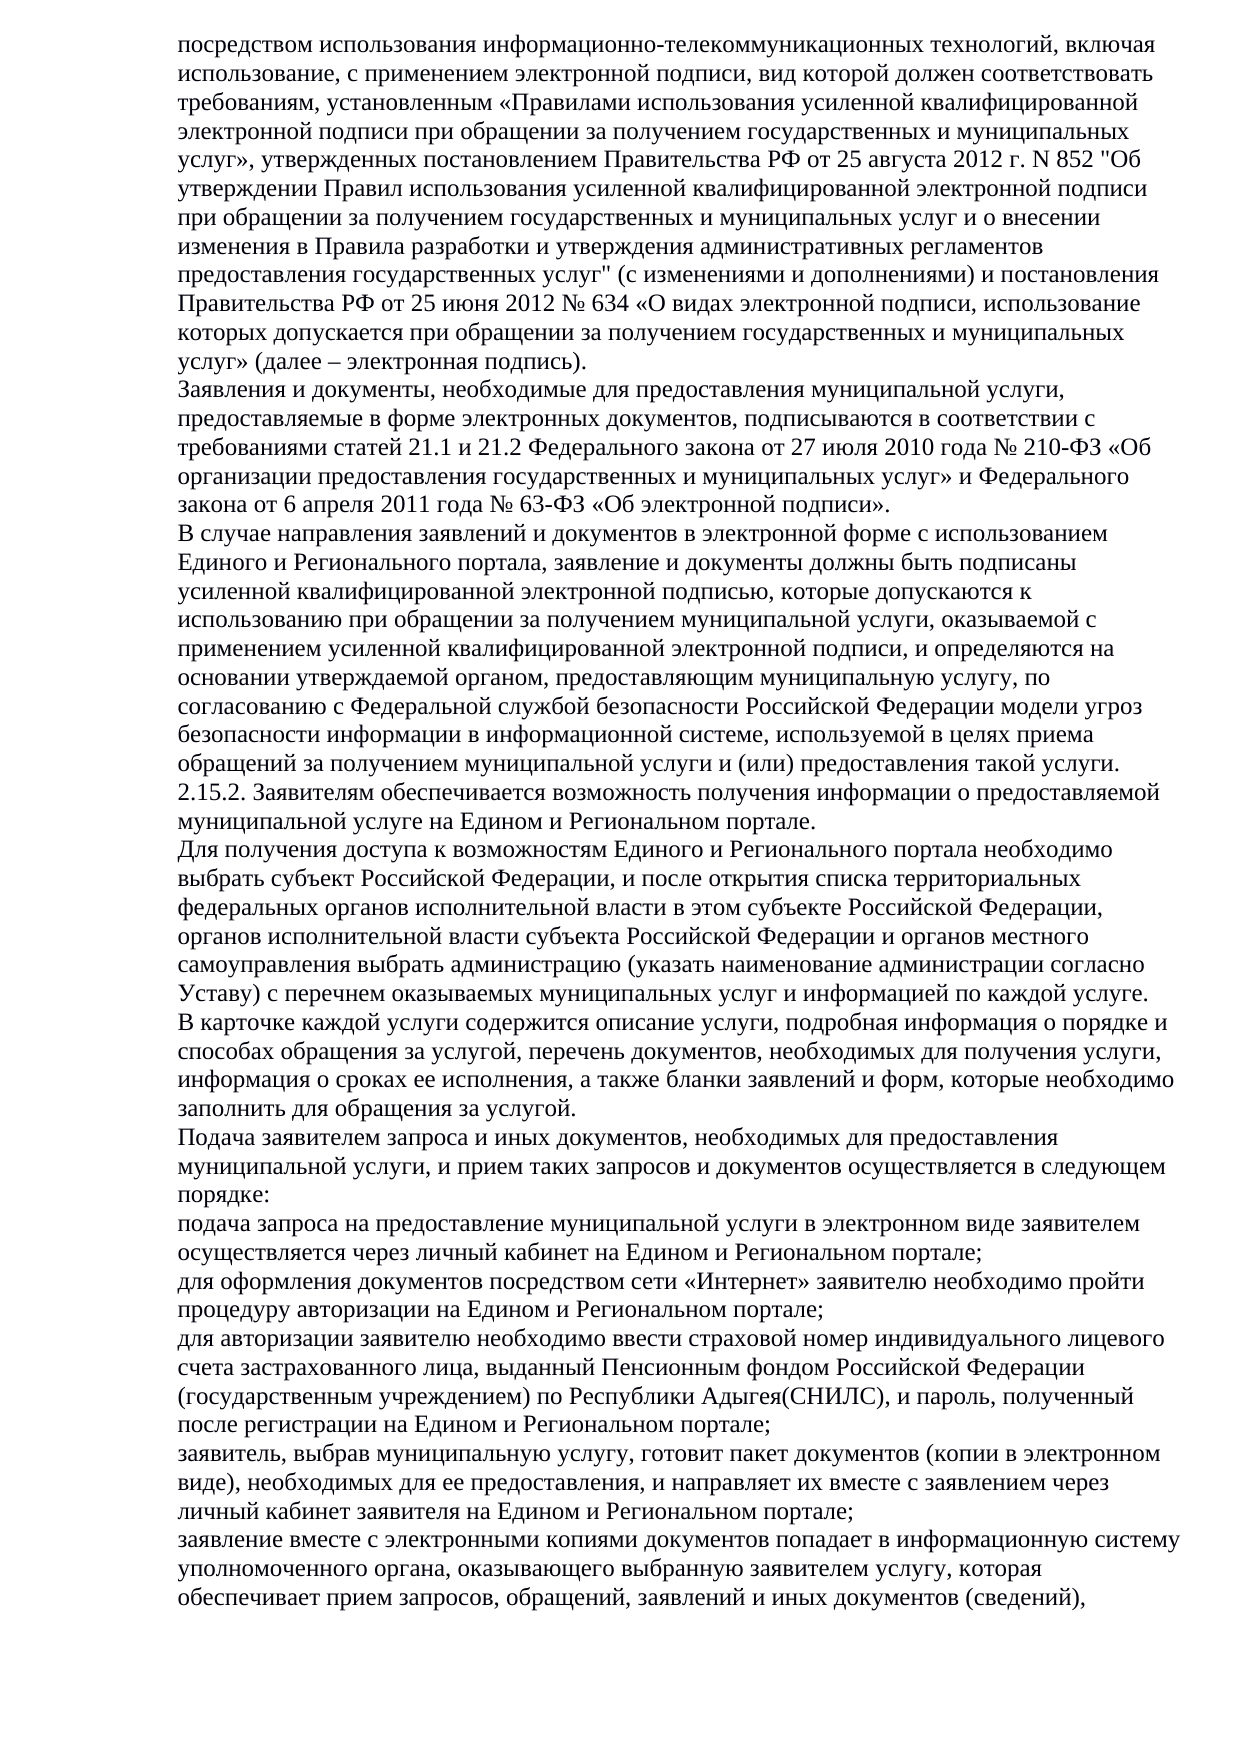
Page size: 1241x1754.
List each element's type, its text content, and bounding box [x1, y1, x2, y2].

text Для получения доступа к возможностям Единого и Регионального портала необходимо выбрать субъект Российской Федерации, и после открытия списка территориальных федеральных органов исполнительной власти в этом субъекте Российской Федерации, органов исполнительной власти субъекта Российской Федерации и органов местного самоуправления выбрать администрацию (указать наименование администрации согласно Уставу) с перечнем оказываемых муниципальных услуг и информацией по каждой услуге. [177, 834, 1181, 1007]
text 2.15.2. Заявителям обеспечивается возможность получения информации о предоставляемой муниципальной услуге на Едином и Региональном портале. [177, 777, 1181, 834]
text Подача заявителем запроса и иных документов, необходимых для предоставления муниципальной услуги, и прием таких запросов и документов осуществляется в следующем порядке: [177, 1122, 1181, 1208]
text В карточке каждой услуги содержится описание услуги, подробная информация о порядке и способах обращения за услугой, перечень документов, необходимых для получения услуги, информация о сроках ее исполнения, а также бланки заявлений и форм, которые необходимо заполнить для обращения за услугой. [177, 1007, 1181, 1122]
text для оформления документов посредством сети «Интернет» заявителю необходимо пройти процедуру авторизации на Едином и Региональном портале; [177, 1266, 1181, 1323]
text посредством использования информационно-телекоммуникационных технологий, включая использование, с применением электронной подписи, вид которой должен соответствовать требованиям, установленным «Правилами использования усиленной квалифицированной электронной подписи при обращении за получением государственных и муниципальных услуг», утвержденных постановлением Правительства РФ от 25 августа 2012 г. N 852 "Об утверждении Правил использования усиленной квалифицированной электронной подписи при обращении за получением государственных и муниципальных услуг и о внесении изменения в Правила разработки и утверждения административных регламентов предоставления государственных услуг" (с изменениями и дополнениями) и постановления Правительства РФ от 25 июня 2012 № 634 «О видах электронной подписи, использование которых допускается при обращении за получением государственных и муниципальных услуг» (далее – электронная подпись). [177, 29, 1181, 374]
text Заявления и документы, необходимые для предоставления муниципальной услуги, предоставляемые в форме электронных документов, подписываются в соответствии с требованиями статей 21.1 и 21.2 Федерального закона от 27 июля 2010 года № 210-ФЗ «Об организации предоставления государственных и муниципальных услуг» и Федерального закона от 6 апреля 2011 года № 63-ФЗ «Об электронной подписи». [177, 374, 1181, 518]
text для авторизации заявителю необходимо ввести страховой номер индивидуального лицевого счета застрахованного лица, выданный Пенсионным фондом Российской Федерации (государственным учреждением) по Республики Адыгея(СНИЛС), и пароль, полученный после регистрации на Едином и Региональном портале; [177, 1323, 1181, 1438]
text В случае направления заявлений и документов в электронной форме с использованием Единого и Регионального портала, заявление и документы должны быть подписаны усиленной квалифицированной электронной подписью, которые допускаются к использованию при обращении за получением муниципальной услуги, оказываемой с применением усиленной квалифицированной электронной подписи, и определяются на основании утверждаемой органом, предоставляющим муниципальную услугу, по согласованию с Федеральной службой безопасности Российской Федерации модели угроз безопасности информации в информационной системе, используемой в целях приема обращений за получением муниципальной услуги и (или) предоставления такой услуги. [177, 518, 1181, 777]
text подача запроса на предоставление муниципальной услуги в электронном виде заявителем осуществляется через личный кабинет на Едином и Региональном портале; [177, 1208, 1181, 1266]
text заявитель, выбрав муниципальную услугу, готовит пакет документов (копии в электронном виде), необходимых для ее предоставления, и направляет их вместе с заявлением через личный кабинет заявителя на Едином и Региональном портале; [177, 1438, 1181, 1524]
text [177, 1524, 1181, 1611]
